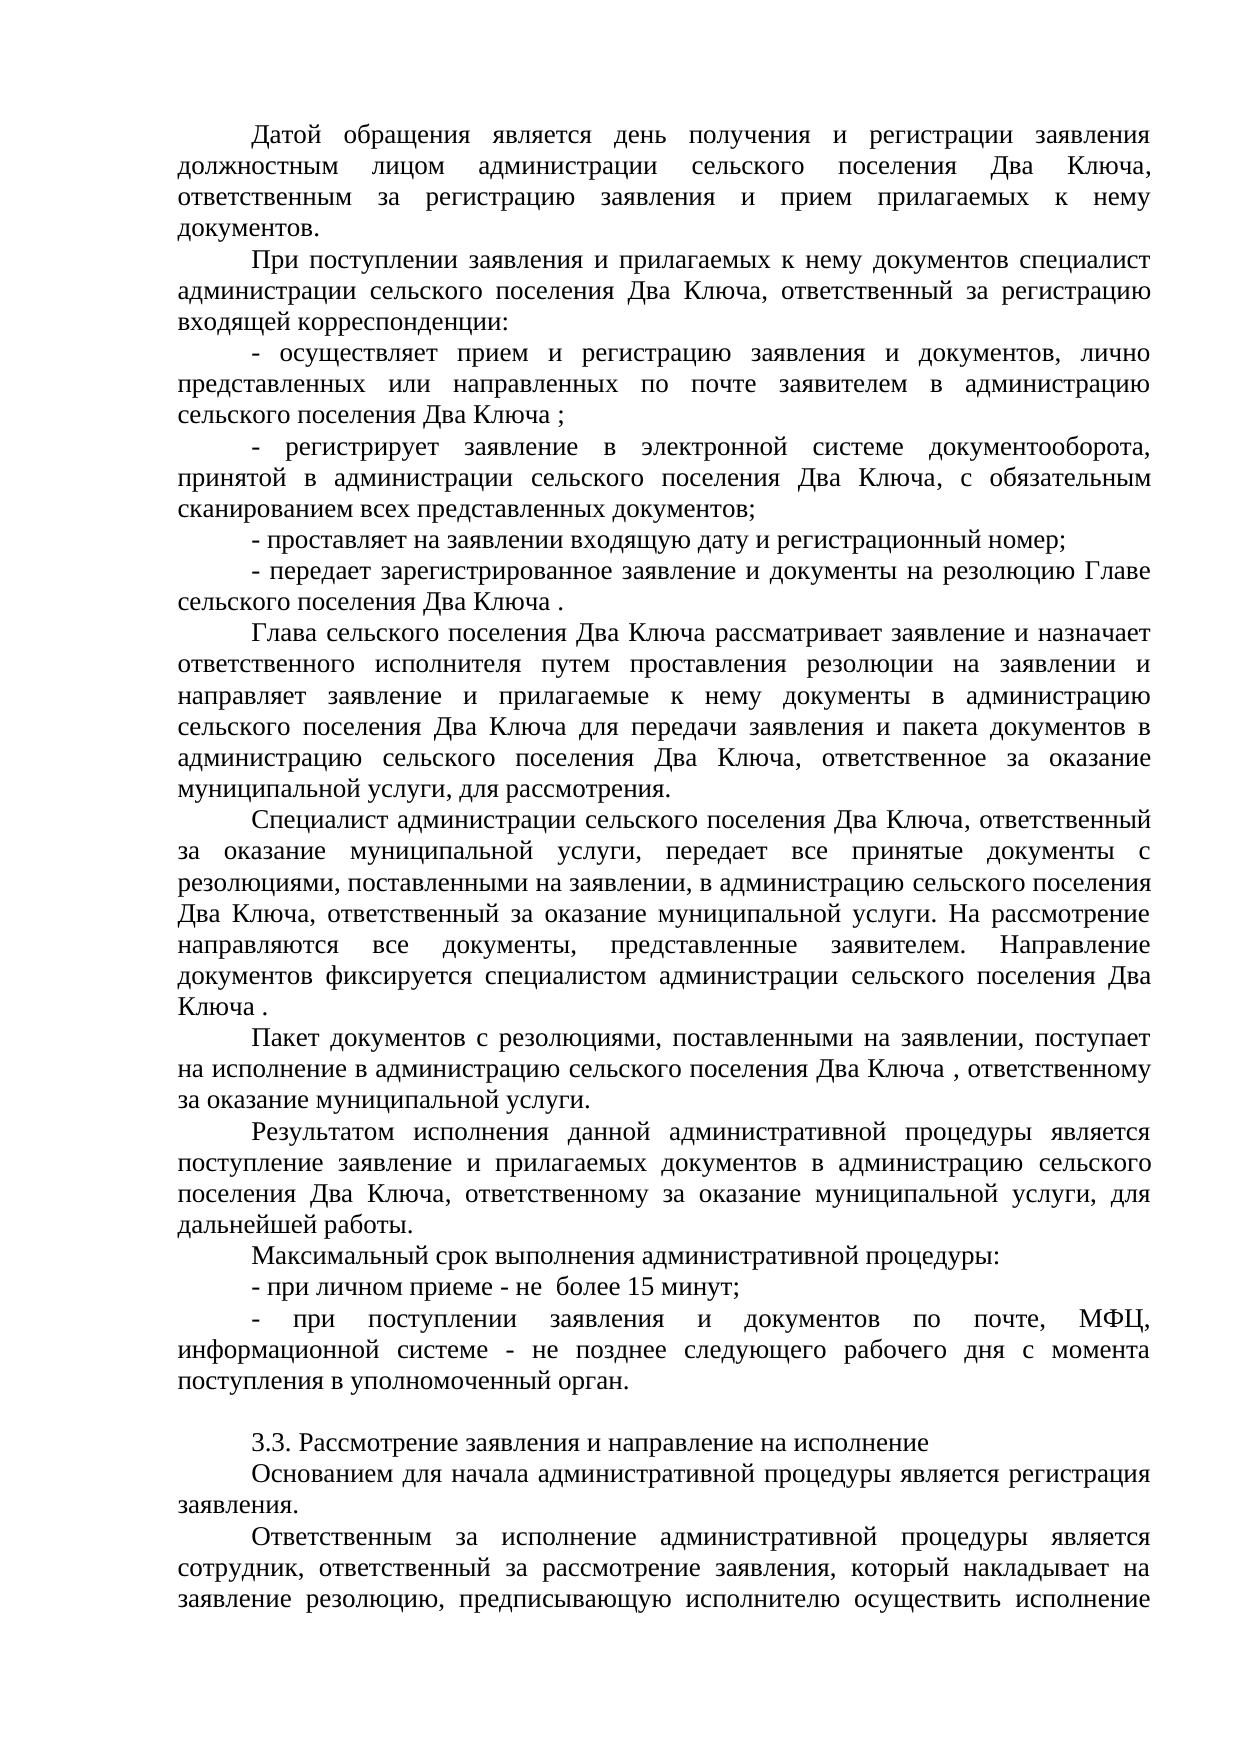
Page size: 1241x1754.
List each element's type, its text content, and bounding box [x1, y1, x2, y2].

text - при личном приеме - не более 15 минут; [177, 1271, 1152, 1302]
text Основанием для начала административной процедуры является регистрация заявления. [177, 1457, 1152, 1520]
text - при поступлении заявления и документов по почте, МФЦ, информационной системе - не позднее следующего рабочего дня с момента поступления в уполномоченный орган. [177, 1302, 1152, 1395]
text При поступлении заявления и прилагаемых к нему документов специалист администрации сельского поселения Два Ключа, ответственный за регистрацию входящей корреспонденции: [177, 243, 1152, 336]
text Максимальный срок выполнения административной процедуры: [177, 1239, 1152, 1271]
text Результатом исполнения данной административной процедуры является поступление заявление и прилагаемых документов в администрацию сельского поселения Два Ключа, ответственному за оказание муниципальной услуги, для дальнейшей работы. [177, 1115, 1152, 1239]
text Датой обращения является день получения и регистрации заявления должностным лицом администрации сельского поселения Два Ключа, ответственным за регистрацию заявления и прием прилагаемых к нему документов. [177, 118, 1152, 243]
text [177, 1520, 1152, 1613]
text Специалист администрации сельского поселения Два Ключа, ответственный за оказание муниципальной услуги, передает все принятые документы с резолюциями, поставленными на заявлении, в администрацию сельского поселения Два Ключа, ответственный за оказание муниципальной услуги. На рассмотрение направляются все документы, представленные заявителем. Направление документов фиксируется специалистом администрации сельского поселения Два Ключа . [177, 803, 1152, 1021]
text 3.3. Рассмотрение заявления и направление на исполнение [177, 1426, 1152, 1457]
text Пакет документов с резолюциями, поставленными на заявлении, поступает на исполнение в администрацию сельского поселения Два Ключа , ответственному за оказание муниципальной услуги. [177, 1021, 1152, 1115]
text - регистрирует заявление в электронной системе документооборота, принятой в администрации сельского поселения Два Ключа, с обязательным сканированием всех представленных документов; [177, 429, 1152, 523]
text Глава сельского поселения Два Ключа рассматривает заявление и назначает ответственного исполнителя путем проставления резолюции на заявлении и направляет заявление и прилагаемые к нему документы в администрацию сельского поселения Два Ключа для передачи заявления и пакета документов в администрацию сельского поселения Два Ключа, ответственное за оказание муниципальной услуги, для рассмотрения. [177, 616, 1152, 803]
text - осуществляет прием и регистрацию заявления и документов, лично представленных или направленных по почте заявителем в администрацию сельского поселения Два Ключа ; [177, 336, 1152, 429]
text - проставляет на заявлении входящую дату и регистрационный номер; [177, 523, 1152, 554]
text - передает зарегистрированное заявление и документы на резолюцию Главе сельского поселения Два Ключа . [177, 554, 1152, 616]
